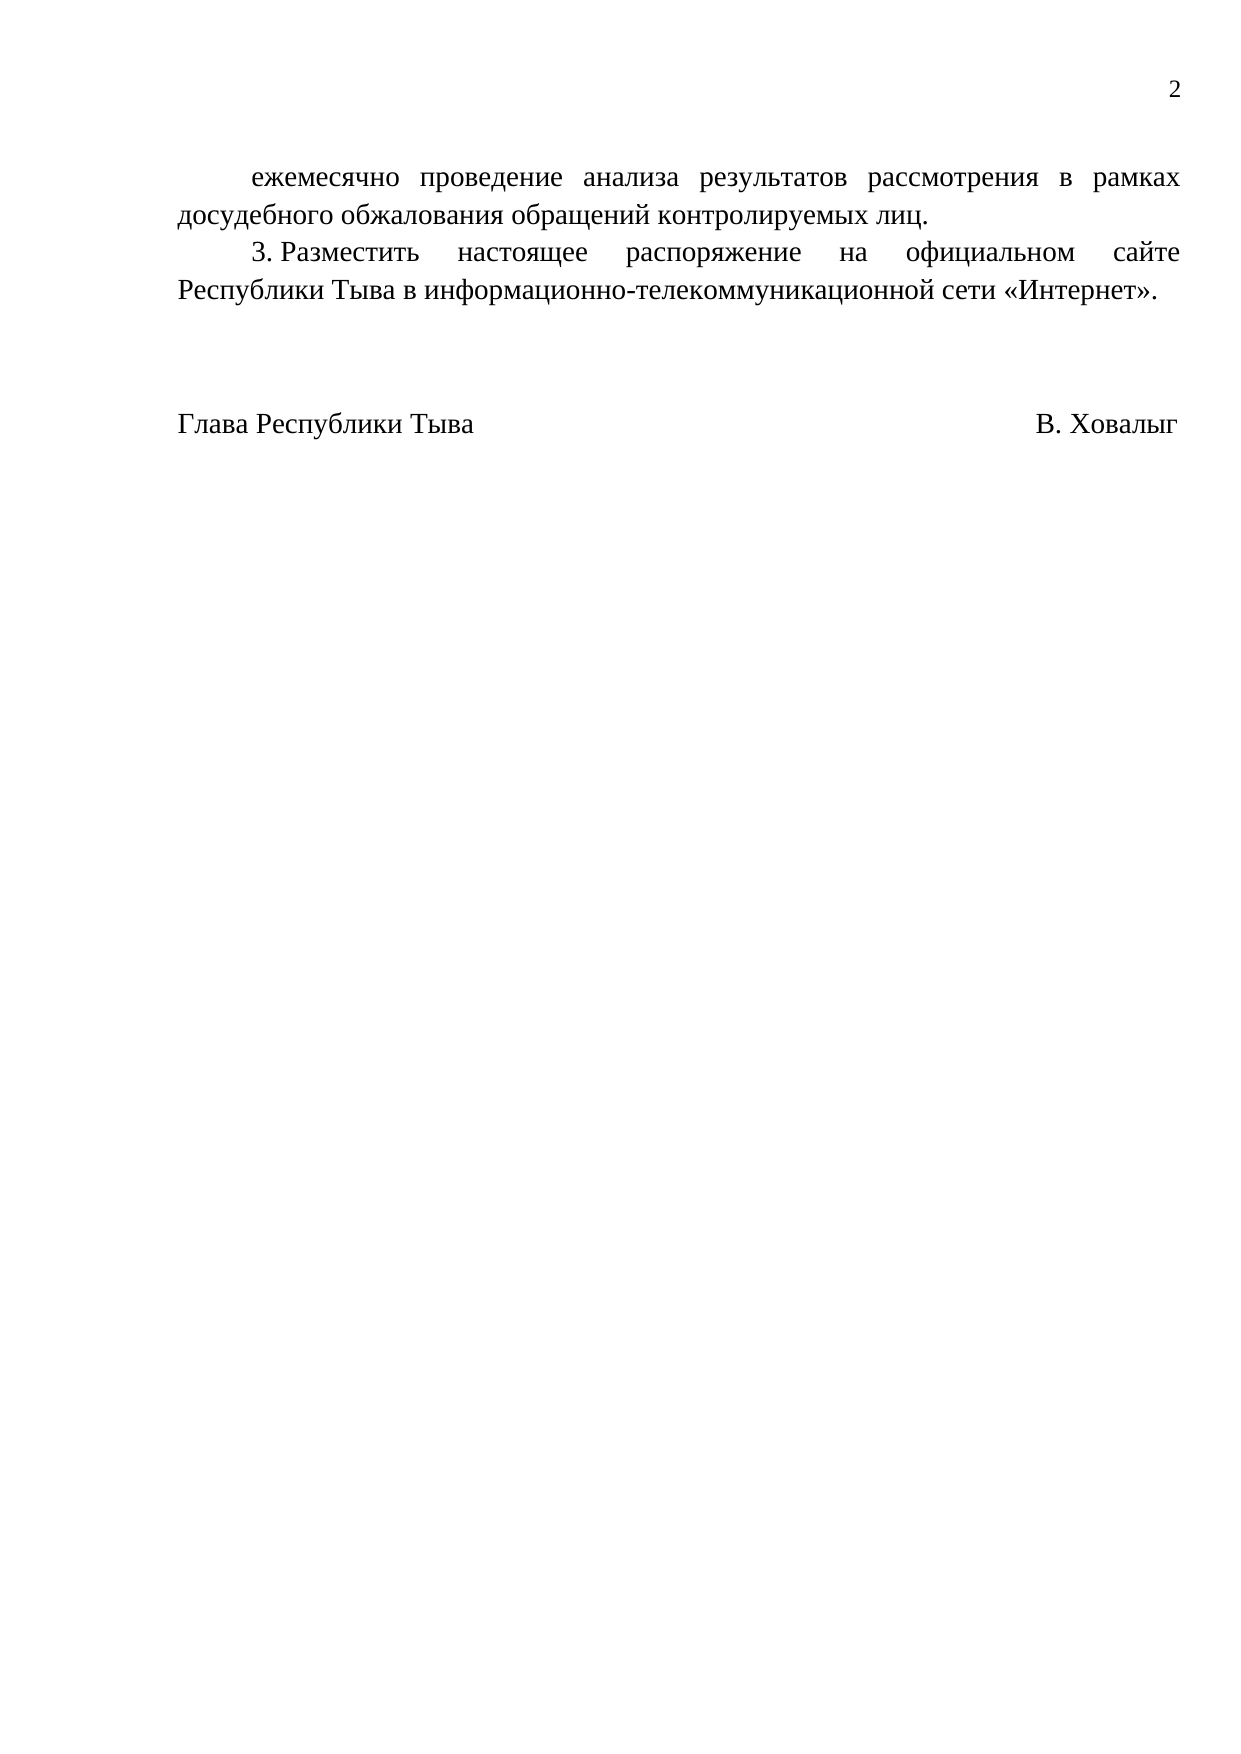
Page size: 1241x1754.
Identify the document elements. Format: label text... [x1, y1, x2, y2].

text 3. Разместить настоящее распоряжение на официальном сайте Республики Тыва в информационно-телекоммуникационной сети «Интернет». [177, 231, 1181, 306]
list ежемесячно проведение анализа результатов рассмотрения в рамках досудебного обжалования обращений контролируемых лиц. [177, 156, 1181, 231]
text Глава Республики Тыва В. Ховалыг [177, 406, 1181, 440]
